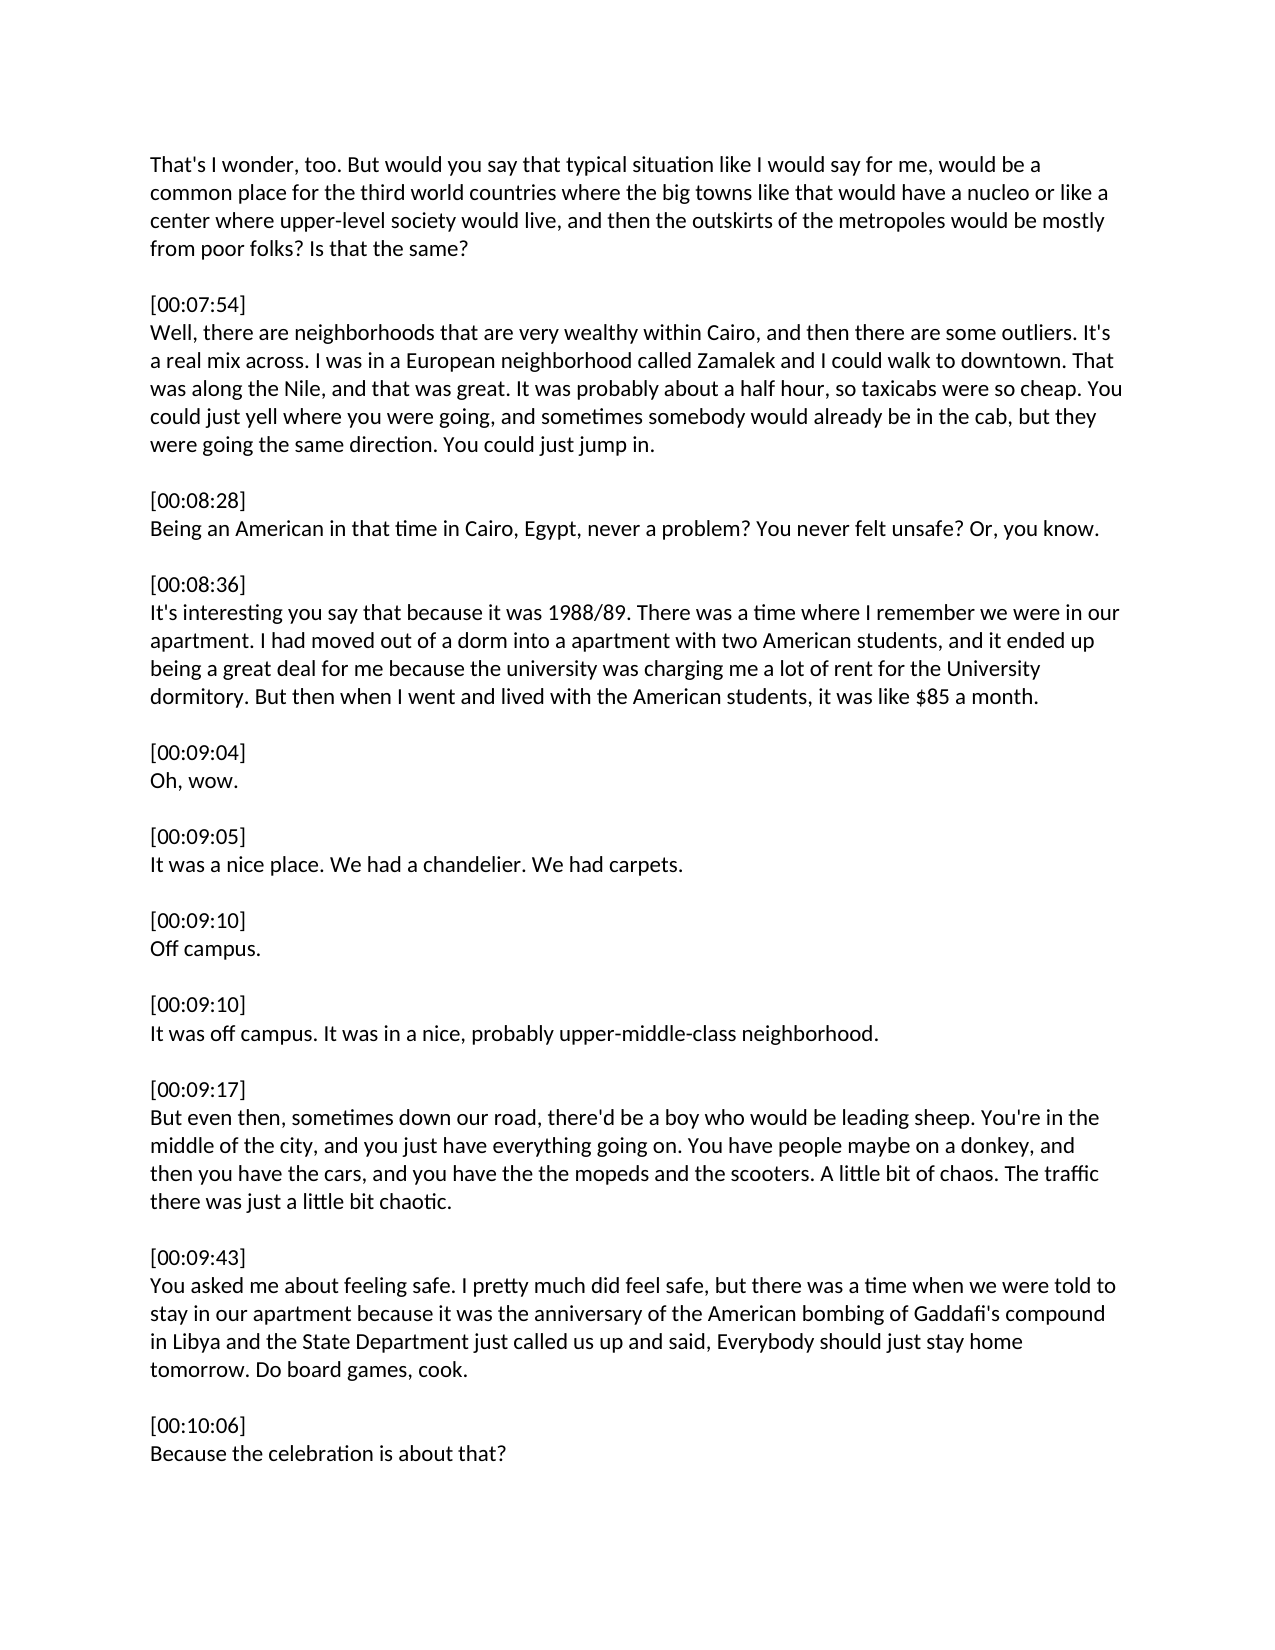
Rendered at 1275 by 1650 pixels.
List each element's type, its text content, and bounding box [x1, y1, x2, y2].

text [00:09:04] [150, 738, 1125, 766]
text [00:09:10] [150, 991, 1125, 1019]
text [00:09:43] [150, 1243, 1125, 1271]
text It's interesting you say that because it was 1988/89. There was a time where I remember we were in our apartment. I had moved out of a dorm into a apartment with two American students, and it ended up being a great deal for me because the university was charging me a lot of rent for the University dormitory. But then when I went and lived with the American students, it was like $85 a month. [150, 598, 1125, 710]
text Off campus. [150, 934, 1125, 963]
text That's I wonder, too. But would you say that typical situation like I would say for me, would be a common place for the third world countries where the big towns like that would have a nucleo or like a center where upper-level society would live, and then the outskirts of the metropoles would be mostly from poor folks? Is that the same? [150, 150, 1125, 262]
text You asked me about feeling safe. I pretty much did feel safe, but there was a time when we were told to stay in our apartment because it was the anniversary of the American bombing of Gaddafi's compound in Libya and the State Department just called us up and said, Everybody should just stay home tomorrow. Do board games, cook. [150, 1271, 1125, 1383]
text Oh, wow. [150, 766, 1125, 794]
text [00:07:54] [150, 290, 1125, 318]
text [00:10:06] [150, 1411, 1125, 1439]
text [00:09:05] [150, 822, 1125, 851]
text Being an American in that time in Cairo, Egypt, never a problem? You never felt unsafe? Or, you know. [150, 514, 1125, 542]
text But even then, sometimes down our road, there'd be a boy who would be leading sheep. You're in the middle of the city, and you just have everything going on. You have people maybe on a donkey, and then you have the cars, and you have the the mopeds and the scooters. A little bit of chaos. The traffic there was just a little bit chaotic. [150, 1103, 1125, 1215]
text It was off campus. It was in a nice, probably upper-middle-class neighborhood. [150, 1019, 1125, 1047]
text Because the celebration is about that? [150, 1439, 1125, 1467]
text It was a nice place. We had a chandelier. We had carpets. [150, 851, 1125, 878]
text [00:09:10] [150, 907, 1125, 934]
text Well, there are neighborhoods that are very wealthy within Cairo, and then there are some outliers. It's a real mix across. I was in a European neighborhood called Zamalek and I could walk to downtown. That was along the Nile, and that was great. It was probably about a half hour, so taxicabs were so cheap. You could just yell where you were going, and sometimes somebody would already be in the cab, but they were going the same direction. You could just jump in. [150, 318, 1125, 458]
text [00:08:28] [150, 486, 1125, 514]
text [00:08:36] [150, 570, 1125, 598]
text [00:09:17] [150, 1075, 1125, 1103]
